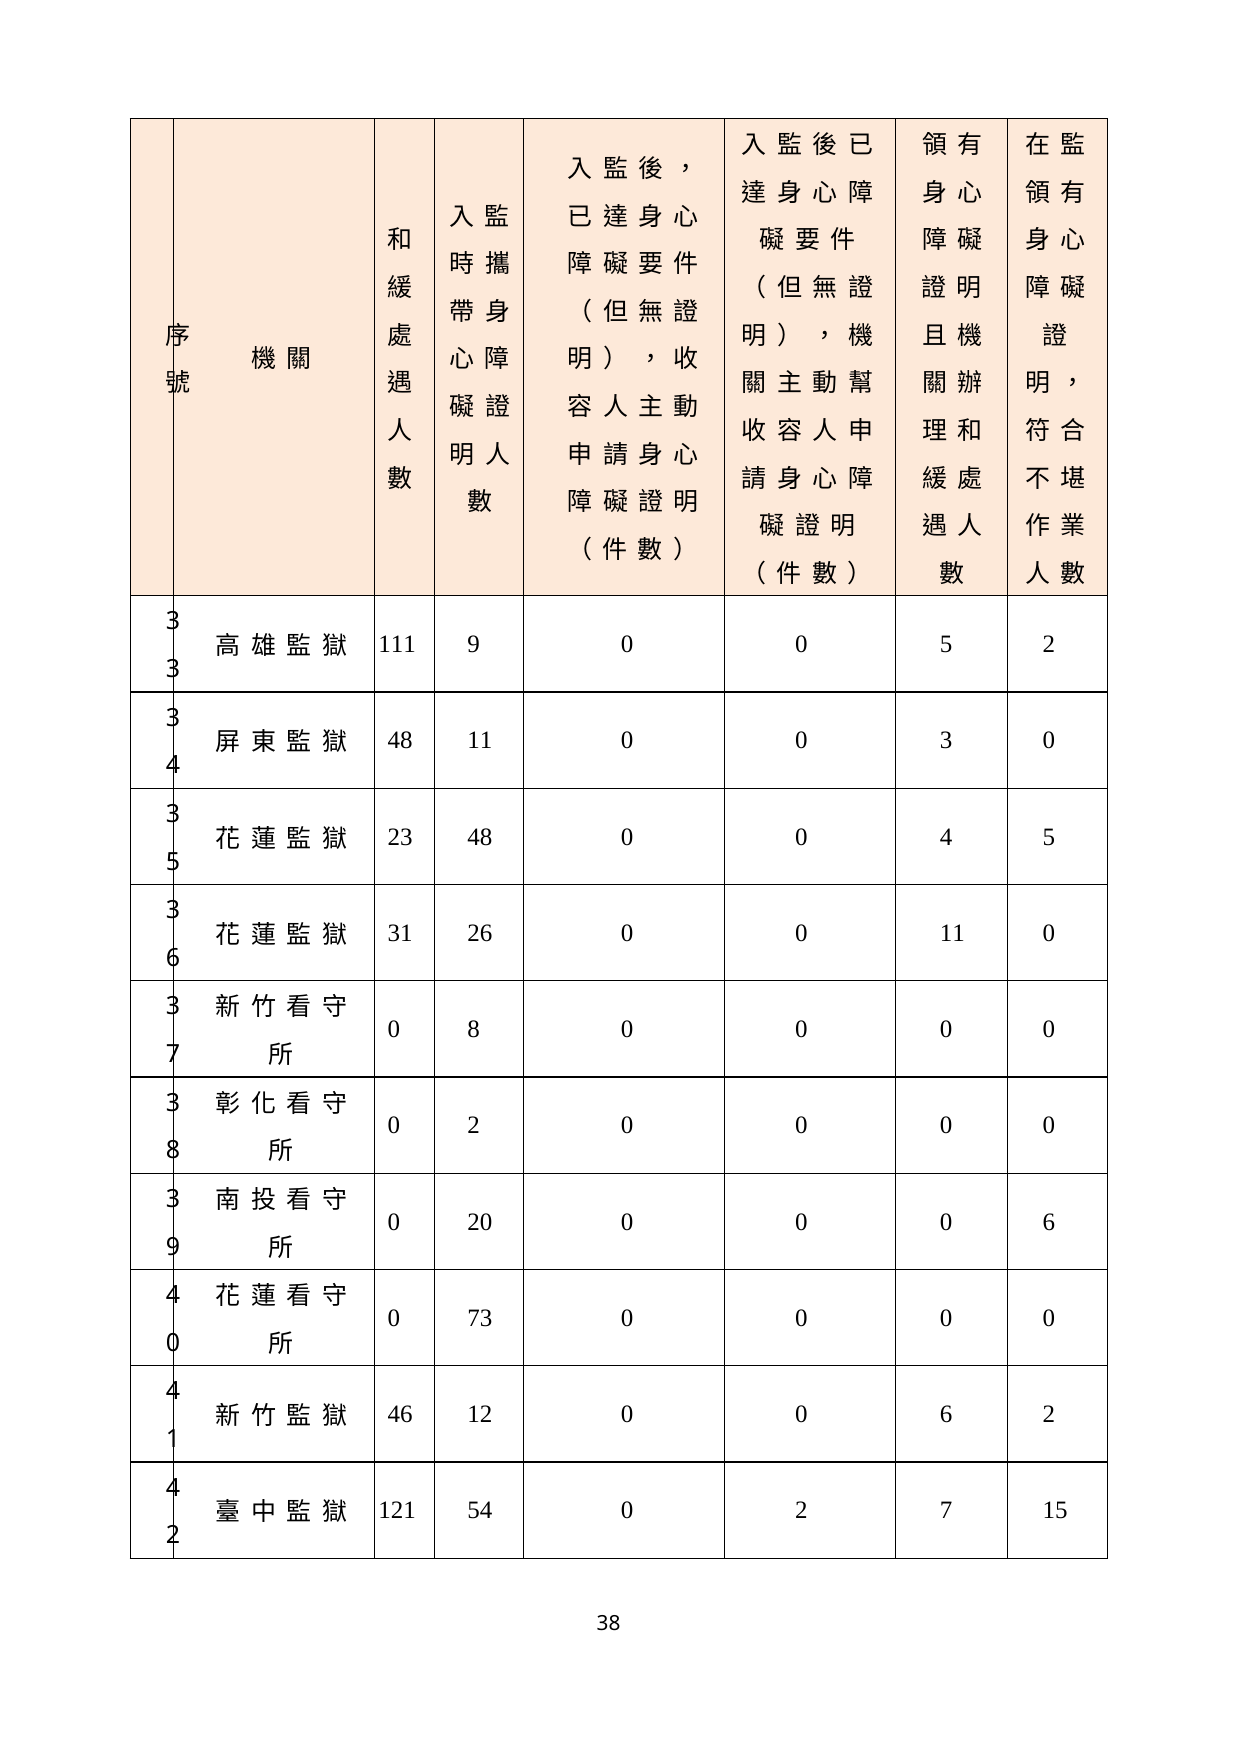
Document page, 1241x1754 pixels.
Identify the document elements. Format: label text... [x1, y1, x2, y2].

table_cell 8 [435, 981, 523, 1076]
table_cell 2 [725, 1463, 895, 1558]
table_cell 54 [435, 1463, 523, 1558]
table_cell 33 [131, 596, 173, 691]
table_cell 3 [896, 693, 1007, 788]
table_header 領有身心障礙證明且機關辦理和緩處遇人數 [896, 119, 1007, 595]
table_cell 0 [524, 1366, 724, 1461]
table_cell 0 [524, 1078, 724, 1173]
table_cell 0 [1008, 981, 1107, 1076]
table_cell 0 [725, 596, 895, 691]
table_cell 0 [725, 1174, 895, 1269]
table_cell 0 [375, 1270, 434, 1365]
table_cell 0 [725, 789, 895, 884]
table_cell 7 [896, 1463, 1007, 1558]
table_cell 11 [435, 693, 523, 788]
table_cell 36 [131, 885, 173, 980]
table_header 序號 [131, 119, 173, 595]
table_cell 6 [896, 1366, 1007, 1461]
table_cell 5 [896, 596, 1007, 691]
table_cell 花蓮監獄 [174, 885, 374, 980]
table_cell 0 [524, 885, 724, 980]
table_cell 0 [1008, 885, 1107, 980]
table_header 和緩處遇人數 [375, 119, 434, 595]
table_cell 0 [896, 981, 1007, 1076]
table_cell 26 [435, 885, 523, 980]
table_cell 0 [524, 789, 724, 884]
table_cell 0 [725, 981, 895, 1076]
table_cell 高雄監獄 [174, 596, 374, 691]
table_cell 0 [375, 1078, 434, 1173]
table_cell 4 [896, 789, 1007, 884]
table_cell 2 [1008, 596, 1107, 691]
table_cell 花蓮看守所 [174, 1270, 374, 1365]
table_cell 20 [435, 1174, 523, 1269]
table_header 在監領有身心障礙證明，符合不堪作業人數 [1008, 119, 1107, 595]
table_cell 40 [131, 1270, 173, 1365]
table_cell 0 [1008, 693, 1107, 788]
table_cell 0 [1008, 1078, 1107, 1173]
table_cell 31 [375, 885, 434, 980]
table_cell 42 [131, 1463, 173, 1558]
table_cell 0 [524, 1270, 724, 1365]
table_cell 39 [131, 1174, 173, 1269]
table_cell 0 [725, 1366, 895, 1461]
table_cell 臺中監獄 [174, 1463, 374, 1558]
table_cell 73 [435, 1270, 523, 1365]
table_header 入監後已達身心障礙要件（但無證明），機關主動幫收容人申請身心障礙證明（件數） [725, 119, 895, 595]
table_cell 15 [1008, 1463, 1107, 1558]
table_cell 0 [524, 693, 724, 788]
table_cell 2 [435, 1078, 523, 1173]
table_cell 5 [1008, 789, 1107, 884]
table_cell 0 [524, 1174, 724, 1269]
table_cell 35 [131, 789, 173, 884]
table_cell 0 [524, 596, 724, 691]
table_cell 111 [375, 596, 434, 691]
table_cell 0 [524, 1463, 724, 1558]
table_cell 38 [131, 1078, 173, 1173]
table_cell 48 [435, 789, 523, 884]
table_cell 0 [725, 1270, 895, 1365]
table_cell 0 [896, 1270, 1007, 1365]
table_cell 41 [131, 1366, 173, 1461]
table_cell 0 [896, 1174, 1007, 1269]
table_header 機關 [174, 119, 374, 595]
table_cell 0 [524, 981, 724, 1076]
table_cell 121 [375, 1463, 434, 1558]
table_cell 0 [896, 1078, 1007, 1173]
table_cell 屏東監獄 [174, 693, 374, 788]
table_header 入監後，已達身心障礙要件（但無證明），收容人主動申請身心障礙證明（件數） [524, 119, 724, 595]
table_header 入監時攜帶身心障礙證明人數 [435, 119, 523, 595]
table_cell 9 [435, 596, 523, 691]
table_cell 46 [375, 1366, 434, 1461]
table_cell 6 [1008, 1174, 1107, 1269]
table_cell 新竹監獄 [174, 1366, 374, 1461]
table_cell 11 [896, 885, 1007, 980]
table_cell 0 [725, 1078, 895, 1173]
table_cell 34 [131, 693, 173, 788]
table_cell 南投看守所 [174, 1174, 374, 1269]
table_cell 2 [1008, 1366, 1107, 1461]
table_cell 花蓮監獄 [174, 789, 374, 884]
table_cell 0 [725, 693, 895, 788]
table_cell 0 [375, 981, 434, 1076]
table_cell 48 [375, 693, 434, 788]
table_cell 彰化看守所 [174, 1078, 374, 1173]
table_cell 0 [375, 1174, 434, 1269]
table_cell 0 [725, 885, 895, 980]
table_cell 新竹看守所 [174, 981, 374, 1076]
table_cell 12 [435, 1366, 523, 1461]
table_cell 37 [131, 981, 173, 1076]
table_cell 23 [375, 789, 434, 884]
table_cell 0 [1008, 1270, 1107, 1365]
